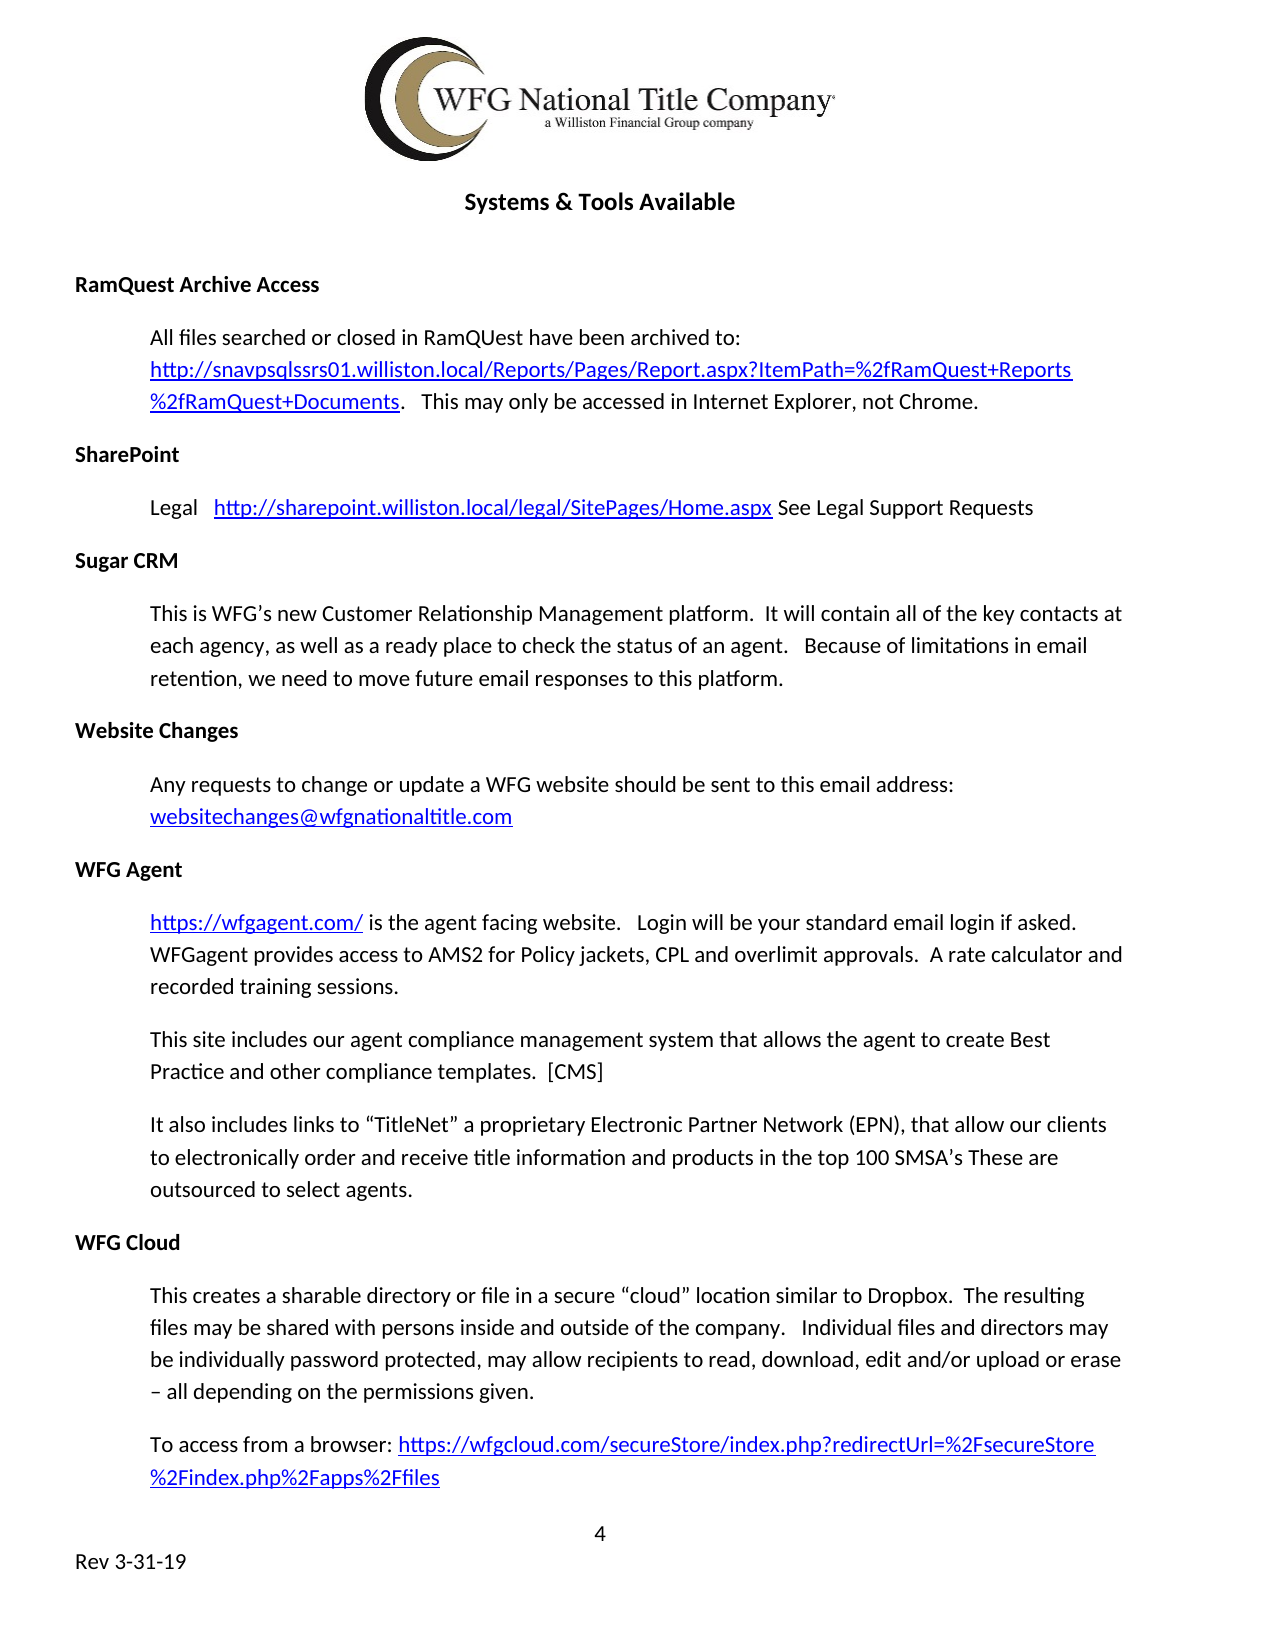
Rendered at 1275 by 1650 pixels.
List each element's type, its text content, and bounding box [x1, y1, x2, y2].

text https://wfgagent.com/ is the agent facing website. Login will be your standard email login if asked. WFGagent provides access to AMS2 for Policy jackets, CPL and overlimit approvals. A rate calculator and recorded training sessions. [150, 908, 1125, 1000]
text This site includes our agent compliance management system that allows the agent to create Best Practice and other compliance templates. [CMS] [150, 1025, 1125, 1086]
text Website Changes [75, 717, 1125, 745]
text All files searched or closed in RamQUest have been archived to: http://snavpsqlssrs01.williston.local/Reports/Pages/Report.aspx?ItemPath=%2fRamQuest+Reports%2fRamQuest+Documents. This may only be accessed in Internet Explorer, not Chrome. [150, 323, 1125, 415]
text To access from a browser: https://wfgcloud.com/secureStore/index.php?redirectUrl=%2FsecureStore%2Findex.php%2Fapps%2Ffiles [150, 1431, 1125, 1491]
text RamQuest Archive Access [75, 270, 1125, 298]
text This is WFG’s new Customer Relationship Management platform. It will contain all of the key contacts at each agency, as well as a ready place to check the status of an agent. Because of limitations in email retention, we need to move future email responses to this platform. [150, 599, 1125, 692]
text Sugar CRM [75, 546, 1125, 574]
text Legal http://sharepoint.williston.local/legal/SitePages/Home.aspx See Legal Support Requests [75, 493, 1125, 521]
text WFG Agent [75, 855, 1125, 883]
text It also includes links to “TitleNet” a proprietary Electronic Partner Network (EPN), that allow our clients to electronically order and receive title information and products in the top 100 SMSA’s These are outsourced to select agents. [150, 1111, 1125, 1203]
text SharePoint [75, 440, 1125, 468]
text Any requests to change or update a WFG website should be sent to this email address: websitechanges@wfgnationaltitle.com [150, 770, 1125, 830]
text WFG Cloud [75, 1228, 1125, 1256]
text This creates a sharable directory or file in a secure “cloud” location similar to Dropbox. The resulting files may be shared with persons inside and outside of the company. Individual files and directors may be individually password protected, may allow recipients to read, download, edit and/or upload or erase – all depending on the permissions given. [150, 1281, 1125, 1406]
picture [364, 37, 836, 161]
